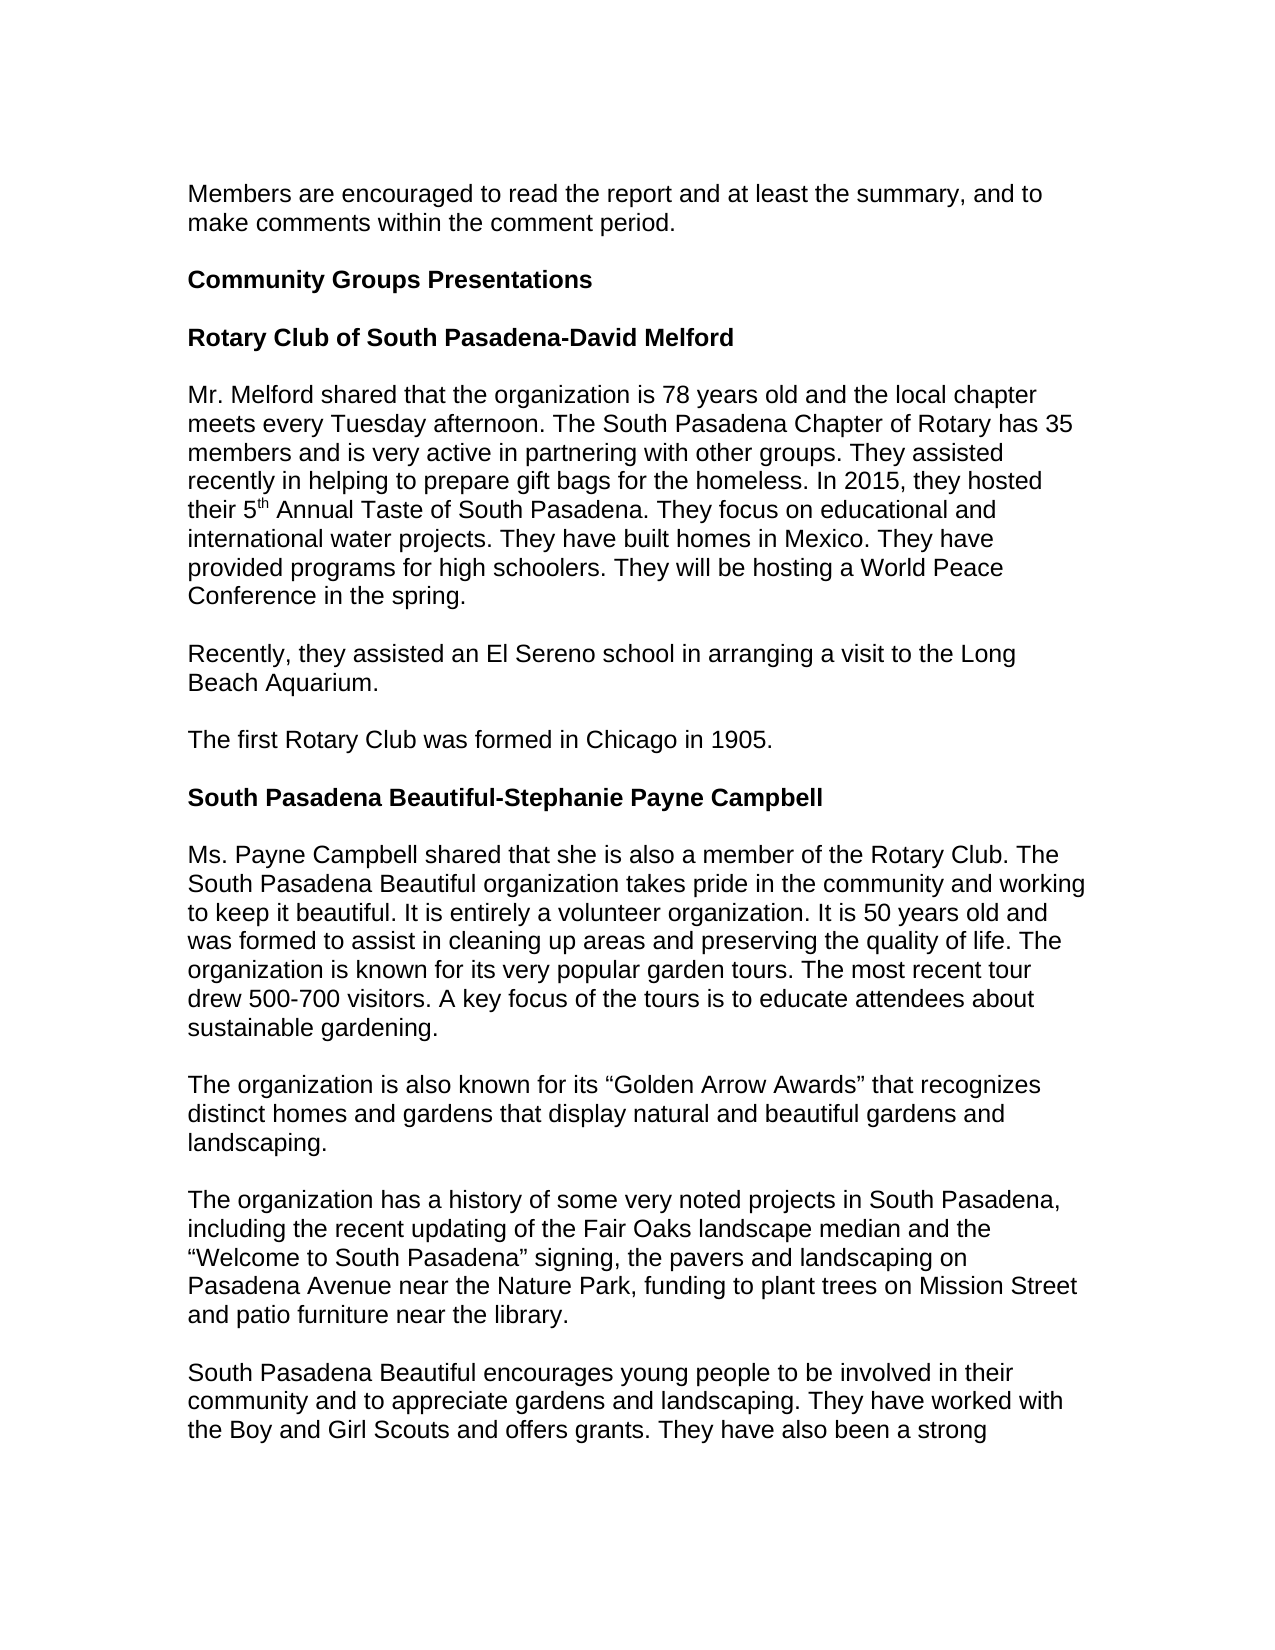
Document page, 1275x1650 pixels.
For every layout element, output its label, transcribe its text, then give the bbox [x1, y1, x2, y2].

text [187, 1357, 1087, 1444]
text The organization has a history of some very noted projects in South Pasadena, including the recent updating of the Fair Oaks landscape median and the “Welcome to South Pasadena” signing, the pavers and landscaping on Pasadena Avenue near the Nature Park, funding to plant trees on Mission Street and patio furniture near the library. [187, 1185, 1087, 1329]
text The first Rotary Club was formed in Chicago in 1905. [187, 725, 1087, 754]
text South Pasadena Beautiful-Stephanie Payne Campbell [187, 782, 1087, 811]
text Rotary Club of South Pasadena-David Melford [187, 322, 1087, 351]
text Community Groups Presentations [187, 265, 1087, 294]
text Mr. Melford shared that the organization is 78 years old and the local chapter meets every Tuesday afternoon. The South Pasadena Chapter of Rotary has 35 members and is very active in partnering with other groups. They assisted recently in helping to prepare gift bags for the homeless. In 2015, they hosted their 5th Annual Taste of South Pasadena. They focus on educational and international water projects. They have built homes in Mexico. They have provided programs for high schoolers. They will be hosting a World Peace Conference in the spring. [187, 380, 1087, 610]
text Recently, they assisted an El Sereno school in arranging a visit to the Long Beach Aquarium. [187, 639, 1087, 696]
text Members are encouraged to read the report and at least the summary, and to make comments within the comment period. [187, 179, 1087, 236]
text The organization is also known for its “Golden Arrow Awards” that recognizes distinct homes and gardens that display natural and beautiful gardens and landscaping. [187, 1070, 1087, 1156]
text Ms. Payne Campbell shared that she is also a member of the Rotary Club. The South Pasadena Beautiful organization takes pride in the community and working to keep it beautiful. It is entirely a volunteer organization. It is 50 years old and was formed to assist in cleaning up areas and preserving the quality of life. The organization is known for its very popular garden tours. The most recent tour drew 500-700 visitors. A key focus of the tours is to educate attendees about sustainable gardening. [187, 840, 1087, 1041]
